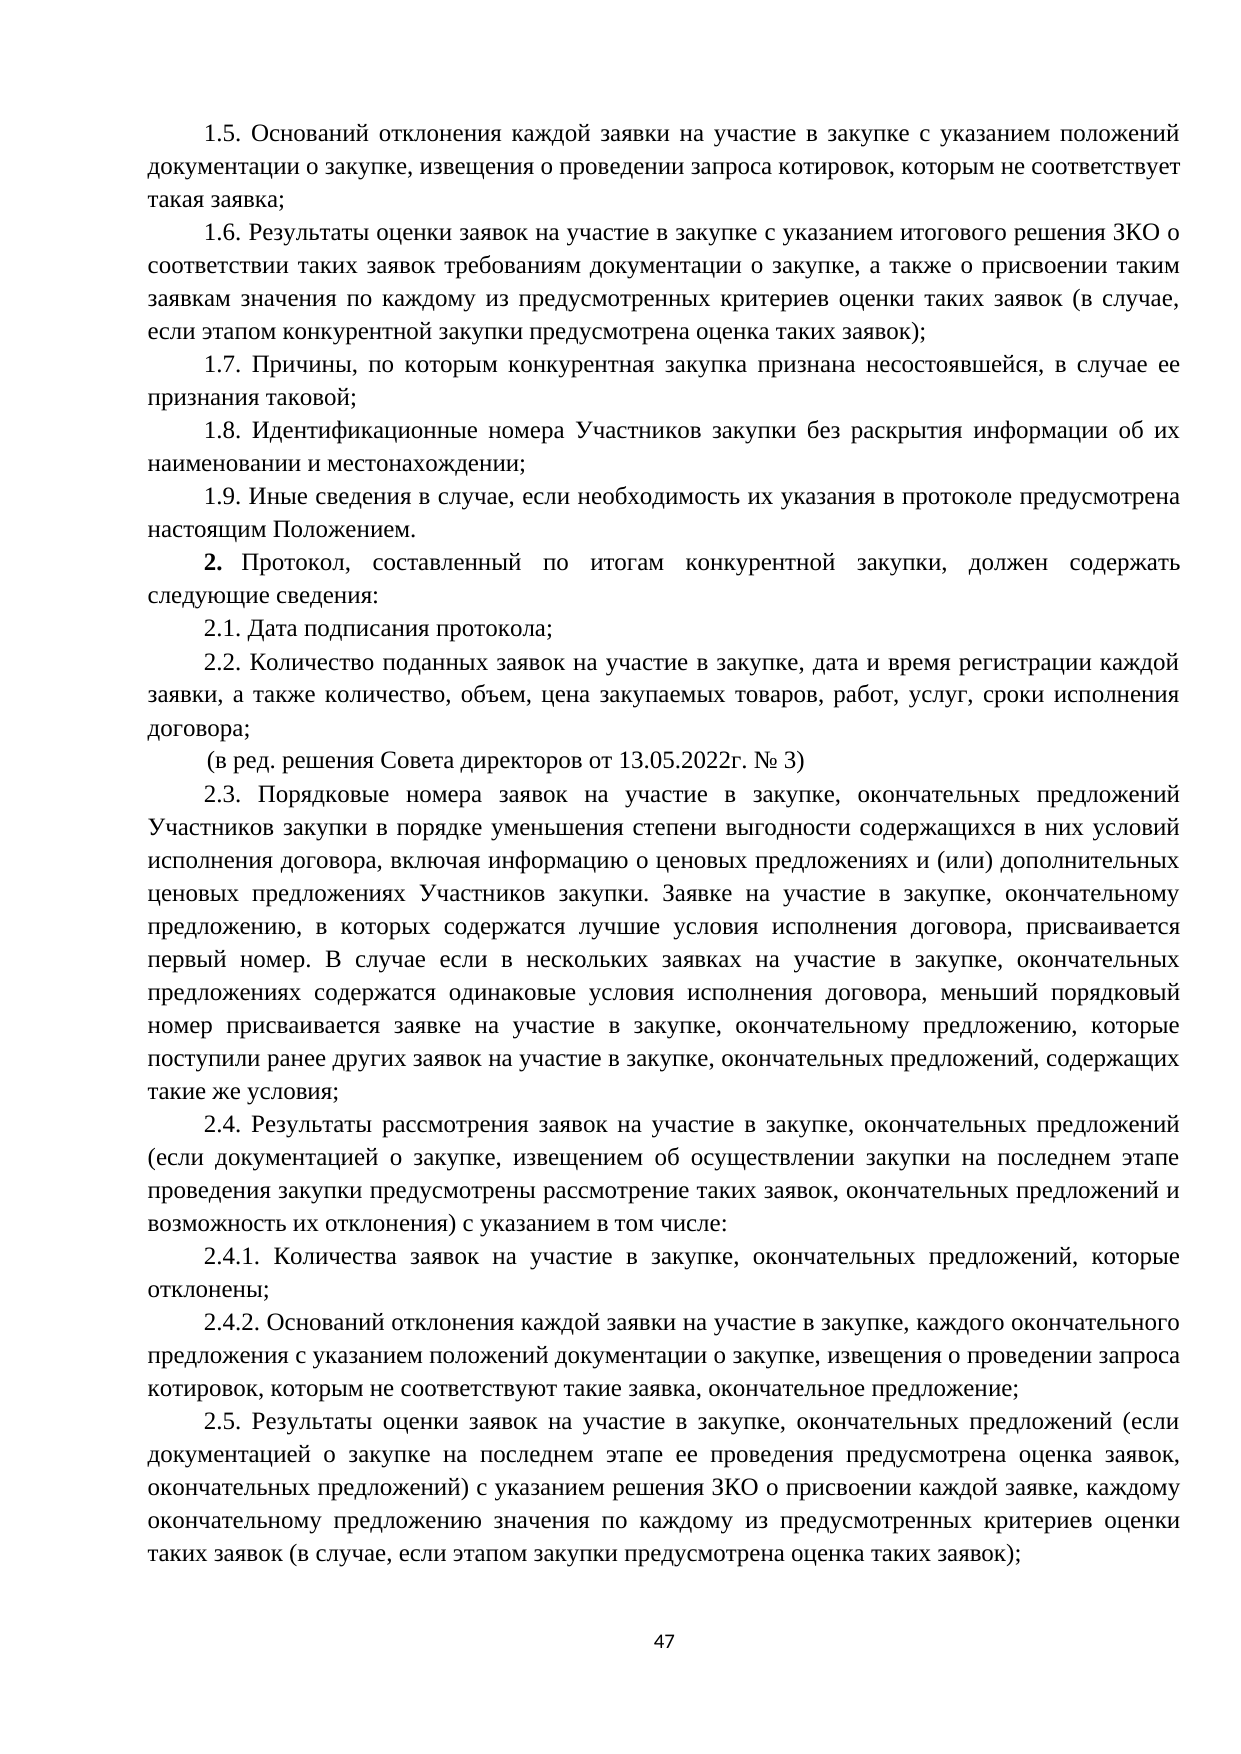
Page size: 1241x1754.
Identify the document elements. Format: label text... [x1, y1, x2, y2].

text 2.1. Дата подписания протокола; [147, 613, 1181, 642]
text 1.9. Иные сведения в случае, если необходимость их указания в протоколе предусмотрена настоящим Положением. [147, 481, 1181, 543]
text 2.4.2. Оснований отклонения каждой заявки на участие в закупке, каждого окончательного предложения с указанием положений документации о закупке, извещения о проведении запроса котировок, которым не соответствуют такие заявка, окончательное предложение; [147, 1307, 1181, 1402]
text 1.7. Причины, по которым конкурентная закупка признана несостоявшейся, в случае ее признания таковой; [147, 349, 1181, 411]
text 2.2. Количество поданных заявок на участие в закупке, дата и время регистрации каждой заявки, а также количество, объем, цена закупаемых товаров, работ, услуг, сроки исполнения договора; [147, 647, 1181, 741]
text 2.3. Порядковые номера заявок на участие в закупке, окончательных предложений Участников закупки в порядке уменьшения степени выгодности содержащихся в них условий исполнения договора, включая информацию о ценовых предложениях и (или) дополнительных ценовых предложениях Участников закупки. Заявке на участие в закупке, окончательному предложению, в которых содержатся лучшие условия исполнения договора, присваивается первый номер. В случае если в нескольких заявках на участие в закупке, окончательных предложениях содержатся одинаковые условия исполнения договора, меньший порядковый номер присваивается заявке на участие в закупке, окончательному предложению, которые поступили ранее других заявок на участие в закупке, окончательных предложений, содержащих такие же условия; [147, 779, 1181, 1104]
text 2.4. Результаты рассмотрения заявок на участие в закупке, окончательных предложений (если документацией о закупке, извещением об осуществлении закупки на последнем этапе проведения закупки предусмотрены рассмотрение таких заявок, окончательных предложений и возможность их отклонения) с указанием в том числе: [147, 1109, 1181, 1237]
text 2.5. Результаты оценки заявок на участие в закупке, окончательных предложений (если документацией о закупке на последнем этапе ее проведения предусмотрена оценка заявок, окончательных предложений) с указанием решения ЗКО о присвоении каждой заявке, каждому окончательному предложению значения по каждому из предусмотренных критериев оценки таких заявок (в случае, если этапом закупки предусмотрена оценка таких заявок); [147, 1406, 1181, 1567]
text 2.4.1. Количества заявок на участие в закупке, окончательных предложений, которые отклонены; [147, 1241, 1181, 1303]
text 1.5. Оснований отклонения каждой заявки на участие в закупке с указанием положений документации о закупке, извещения о проведении запроса котировок, которым не соответствует такая заявка; [147, 118, 1181, 213]
list Протокол, составленный по итогам конкурентной закупки, должен содержать следующие сведения: [147, 547, 1181, 609]
text 1.6. Результаты оценки заявок на участие в закупке с указанием итогового решения ЗКО о соответствии таких заявок требованиям документации о закупке, а также о присвоении таким заявкам значения по каждому из предусмотренных критериев оценки таких заявок (в случае, если этапом конкурентной закупки предусмотрена оценка таких заявок); [147, 217, 1181, 345]
text (в ред. решения Совета директоров от 13.05.2022г. № 3) [147, 746, 1181, 774]
text 1.8. Идентификационные номера Участников закупки без раскрытия информации об их наименовании и местонахождении; [147, 415, 1181, 477]
